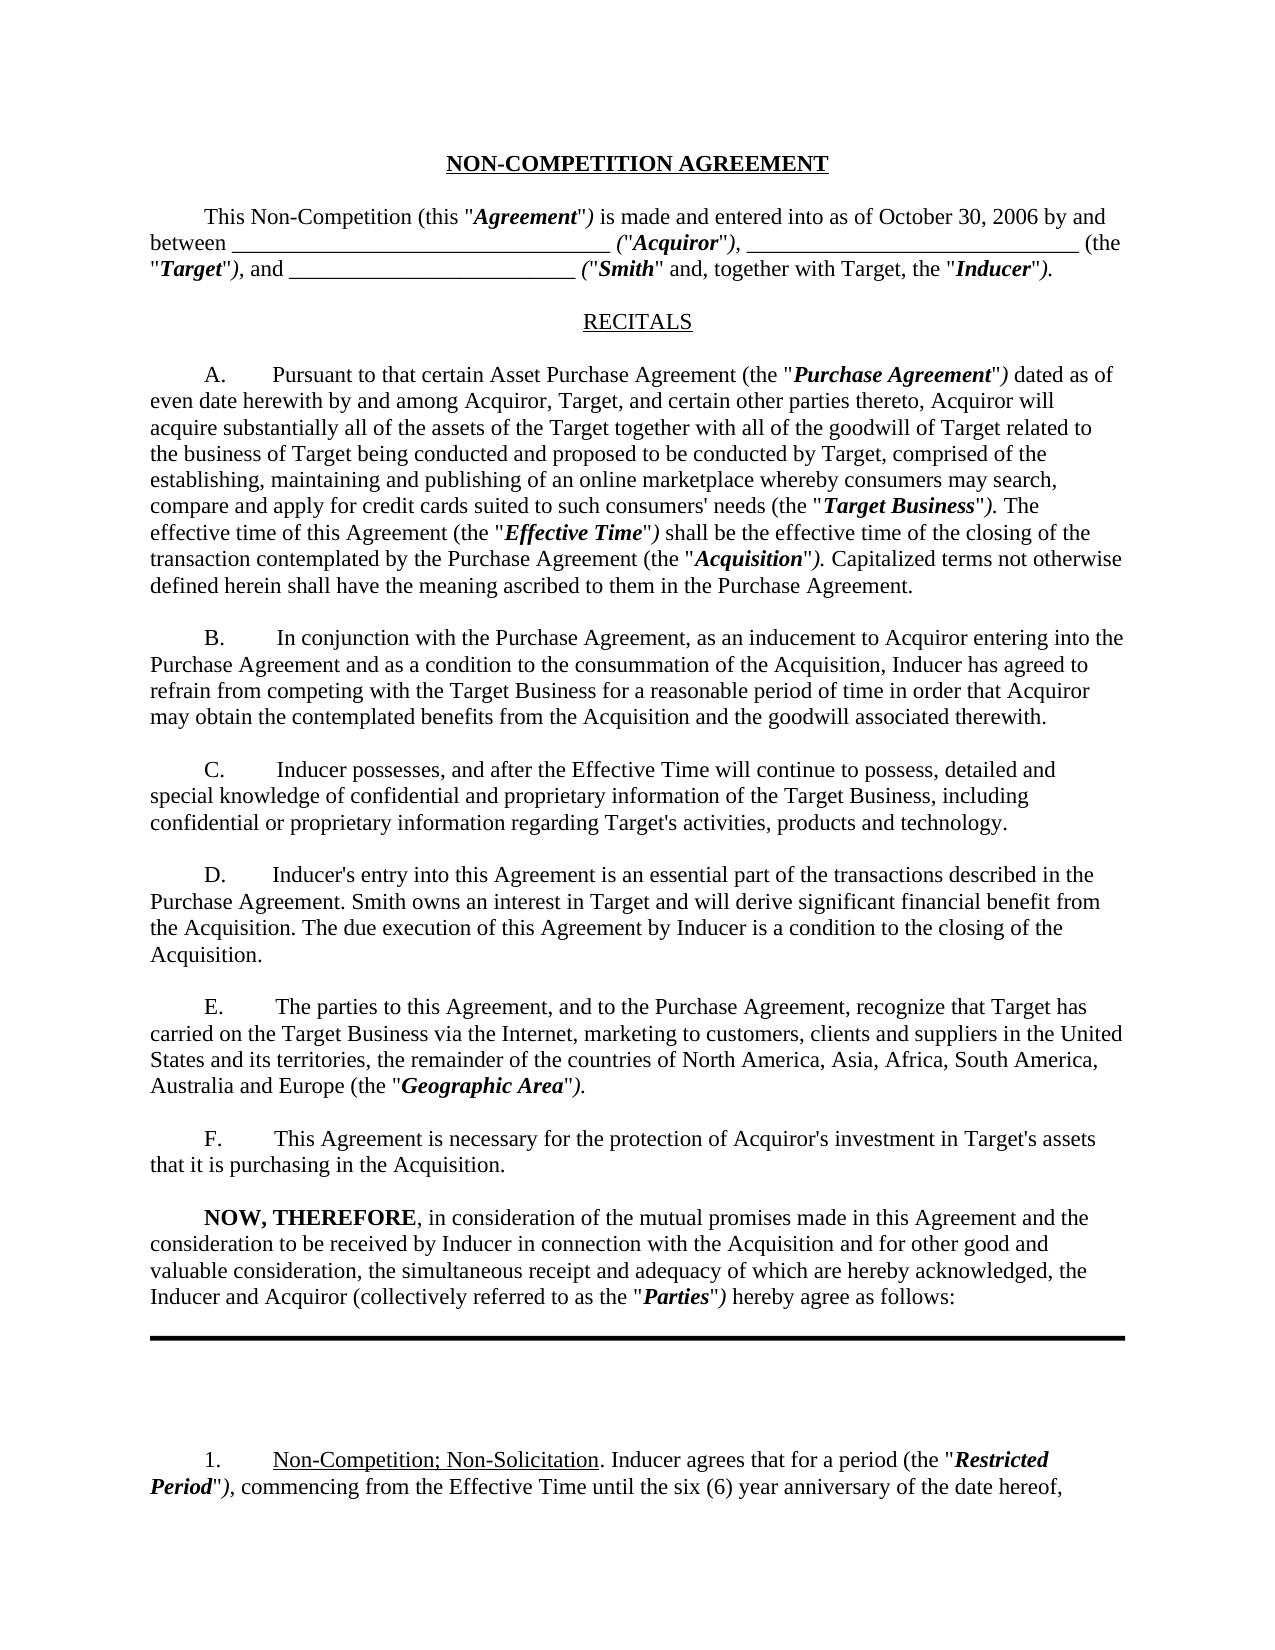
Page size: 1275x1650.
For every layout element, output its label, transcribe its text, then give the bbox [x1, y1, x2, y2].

text D. Inducer's entry into this Agreement is an essential part of the transactions described in the Purchase Agreement. Smith owns an interest in Target and will derive significant financial benefit from the Acquisition. The due execution of this Agreement by Inducer is a condition to the closing of the Acquisition. [150, 862, 1125, 967]
text A. Pursuant to that certain Asset Purchase Agreement (the "Purchase Agreement") dated as of even date herewith by and among Acquiror, Target, and certain other parties thereto, Acquiror will acquire substantially all of the assets of the Target together with all of the goodwill of Target related to the business of Target being conducted and proposed to be conducted by Target, comprised of the establishing, maintaining and publishing of an online marketplace whereby consumers may search, compare and apply for credit cards suited to such consumers' needs (the "Target Business"). The effective time of this Agreement (the "Effective Time") shall be the effective time of the closing of the transaction contemplated by the Purchase Agreement (the "Acquisition"). Capitalized terms not otherwise defined herein shall have the meaning ascribed to them in the Purchase Agreement. [150, 361, 1125, 598]
text F. This Agreement is necessary for the protection of Acquiror's investment in Target's assets that it is purchasing in the Acquisition. [150, 1125, 1125, 1178]
text B. In conjunction with the Purchase Agreement, as an inducement to Acquiror entering into the Purchase Agreement and as a condition to the consummation of the Acquisition, Inducer has agreed to refrain from competing with the Target Business for a reasonable period of time in order that Acquiror may obtain the contemplated benefits from the Acquisition and the goodwill associated therewith. [150, 624, 1125, 730]
text NOW, THEREFORE, in consideration of the mutual promises made in this Agreement and the consideration to be received by Inducer in connection with the Acquisition and for other good and valuable consideration, the simultaneous receipt and adequacy of which are hereby acknowledged, the Inducer and Acquiror (collectively referred to as the "Parties") hereby agree as follows: [150, 1204, 1125, 1309]
text This Non-Competition (this "Agreement") is made and entered into as of October 30, 2006 by and between _________________________________ ("Acquiror"), _____________________________ (the "Target"), and _________________________ ("Smith" and, together with Target, the "Inducer"). [150, 203, 1125, 282]
text E. The parties to this Agreement, and to the Purchase Agreement, recognize that Target has carried on the Target Business via the Internet, marketing to customers, clients and suppliers in the United States and its territories, the remainder of the countries of North America, Asia, Africa, South America, Australia and Europe (the "Geographic Area"). [150, 993, 1125, 1099]
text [150, 1446, 1125, 1499]
text C. Inducer possesses, and after the Effective Time will continue to possess, detailed and special knowledge of confidential and proprietary information of the Target Business, including confidential or proprietary information regarding Target's activities, products and technology. [150, 756, 1125, 835]
text RECITALS [150, 308, 1125, 334]
text NON-COMPETITION AGREEMENT [150, 150, 1125, 176]
